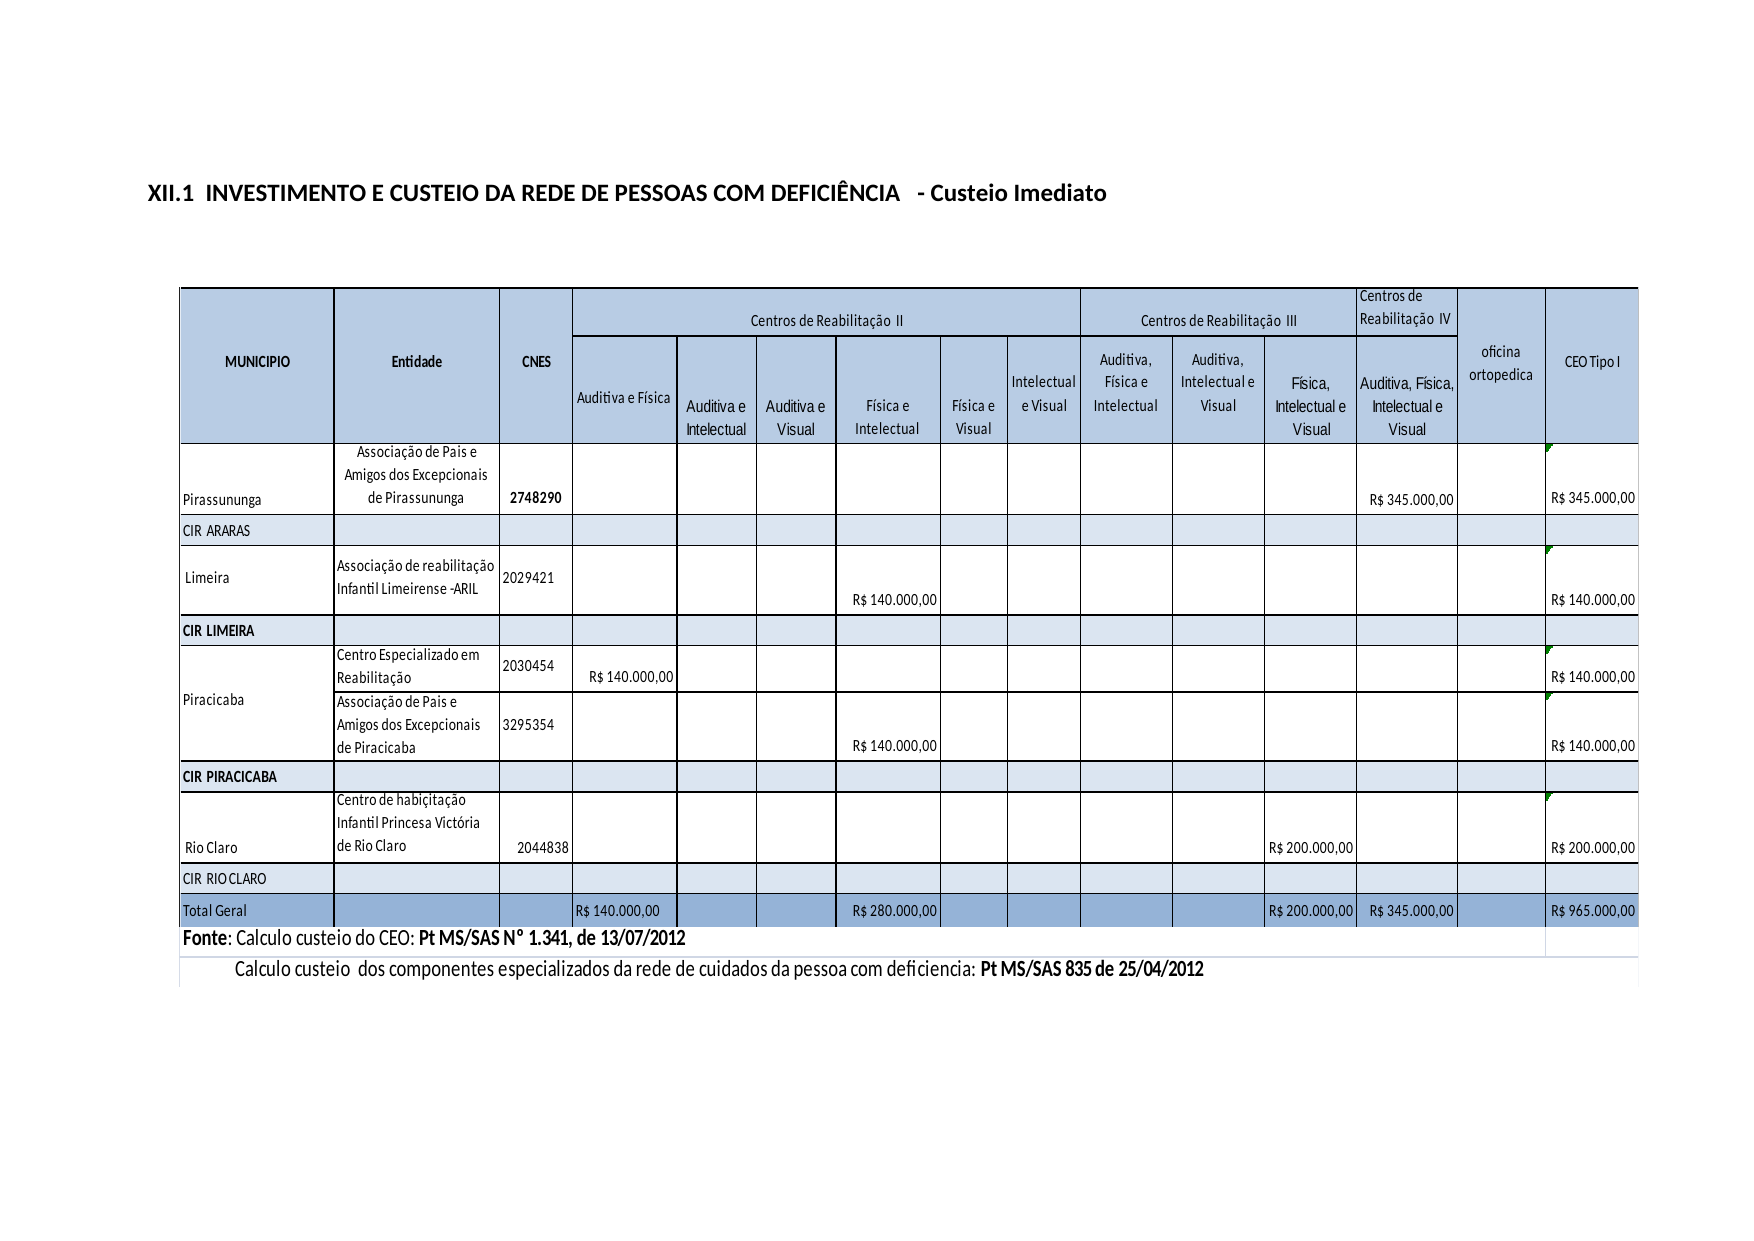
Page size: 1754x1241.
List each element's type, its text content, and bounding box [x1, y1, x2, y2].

text XII.1 INVESTIMENTO E CUSTEIO DA REDE DE PESSOAS COM DEFICIÊNCIA - Custeio Imediato [148, 177, 1606, 208]
